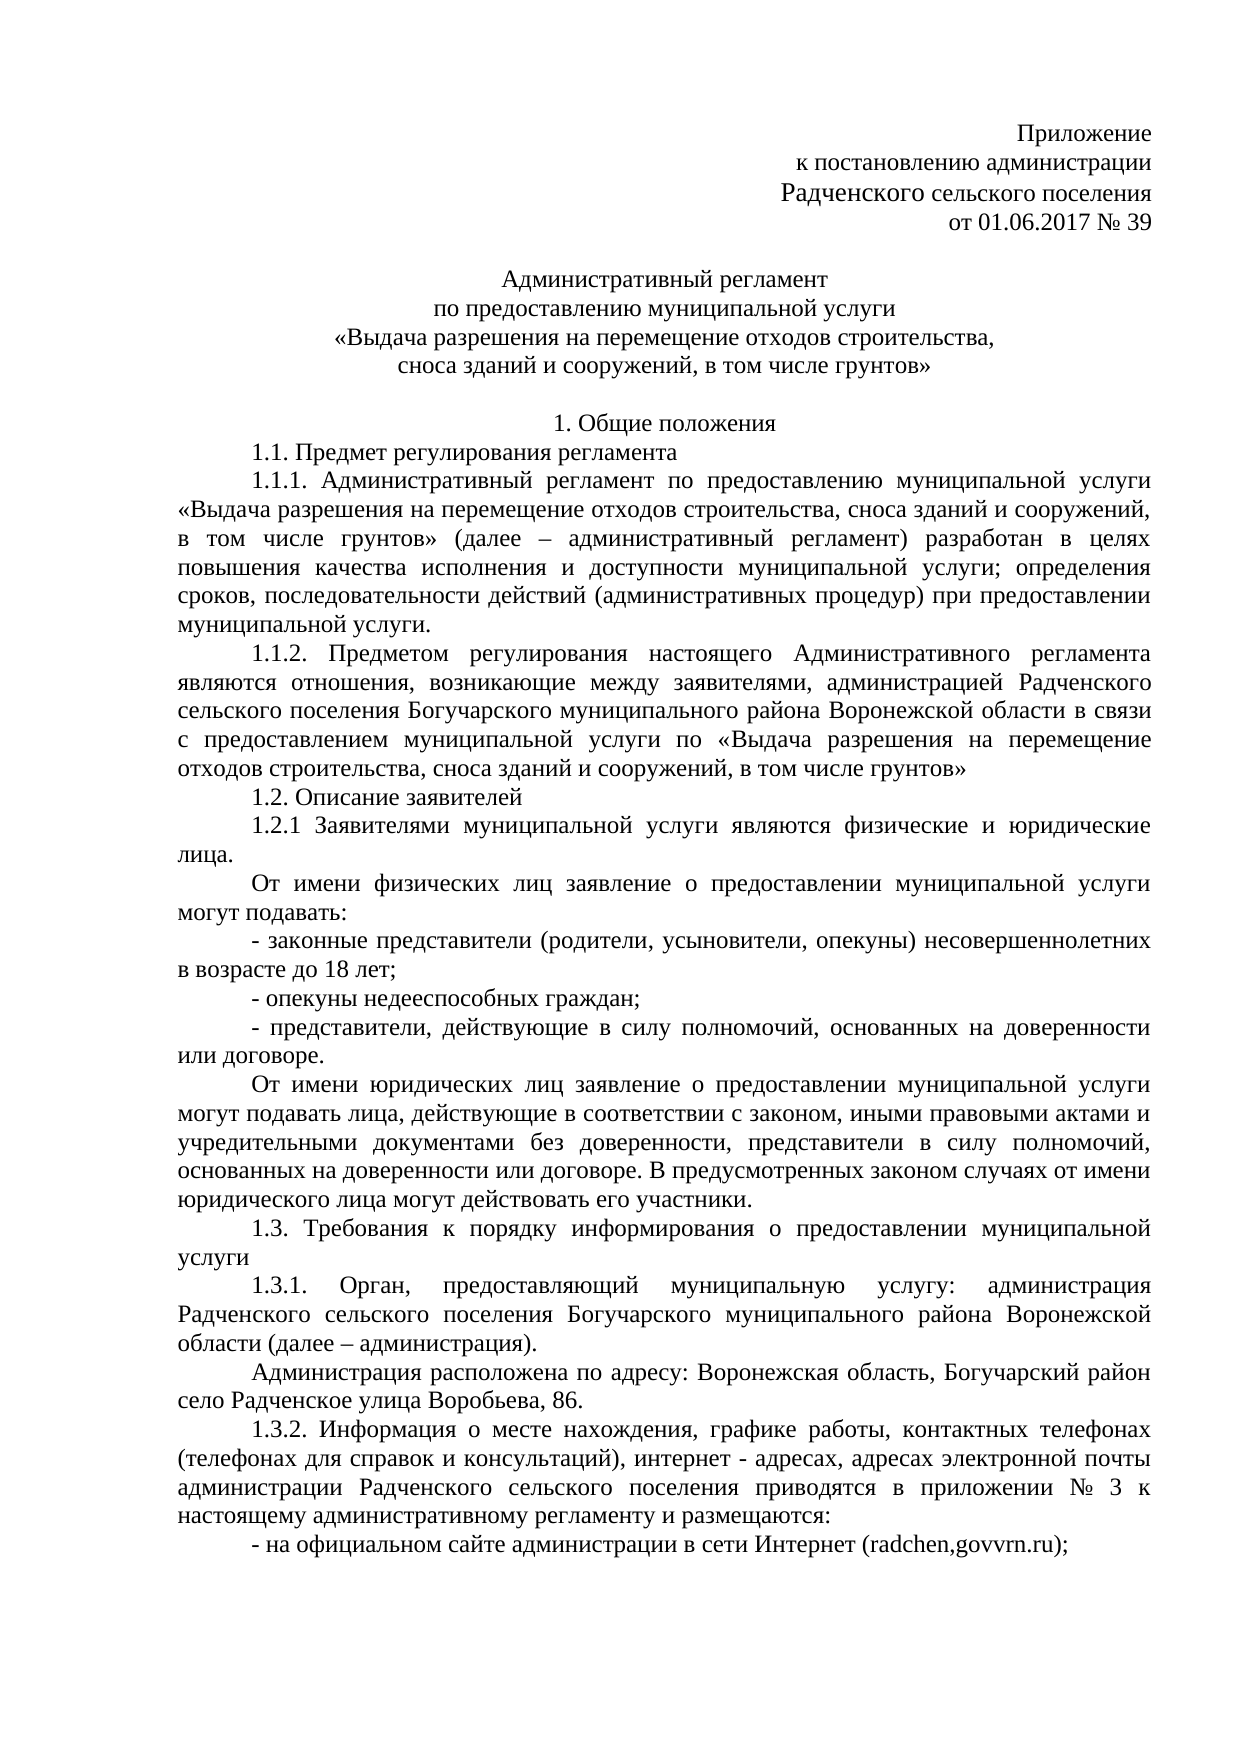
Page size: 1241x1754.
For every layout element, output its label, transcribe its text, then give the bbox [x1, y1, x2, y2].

text сноса зданий и сооружений, в том числе грунтов» [177, 351, 1152, 379]
text «Выдача разрешения на перемещение отходов строительства, [177, 322, 1152, 351]
text - представители, действующие в силу полномочий, основанных на доверенности или договоре. [177, 1012, 1152, 1069]
text 1. Общие положения [177, 408, 1152, 437]
text 1.3.2. Информация о месте нахождения, графике работы, контактных телефонах (телефонах для справок и консультаций), интернет - адресах, адресах электронной почты администрации Радченского сельского поселения приводятся в приложении № 3 к настоящему административному регламенту и размещаются: [177, 1414, 1152, 1529]
text 1.1.1. Административный регламент по предоставлению муниципальной услуги «Выдача разрешения на перемещение отходов строительства, сноса зданий и сооружений, в том числе грунтов» (далее – административный регламент) разработан в целях повышения качества исполнения и доступности муниципальной услуги; определения сроков, последовательности действий (административных процедур) при предоставлении муниципальной услуги. [177, 466, 1152, 638]
text 1.3.1. Орган, предоставляющий муниципальную услугу: администрация Радченского сельского поселения Богучарского муниципального района Воронежской области (далее – администрация). [177, 1271, 1152, 1357]
text - законные представители (родители, усыновители, опекуны) несовершеннолетних в возрасте до 18 лет; [177, 926, 1152, 983]
text - опекуны недееспособных граждан; [177, 983, 1152, 1012]
text От имени физических лиц заявление о предоставлении муниципальной услуги могут подавать: [177, 868, 1152, 926]
text от 01.06.2017 № 39 [177, 207, 1152, 236]
text Административный регламент [177, 264, 1152, 293]
text Администрация расположена по адресу: Воронежская область, Богучарский район село Радченское улица Воробьева, 86. [177, 1357, 1152, 1414]
text 1.2. Описание заявителей [177, 782, 1152, 811]
text От имени юридических лиц заявление о предоставлении муниципальной услуги могут подавать лица, действующие в соответствии с законом, иными правовыми актами и учредительными документами без доверенности, представители в силу полномочий, основанных на доверенности или договоре. В предусмотренных законом случаях от имени юридического лица могут действовать его участники. [177, 1069, 1152, 1213]
text Приложение [177, 118, 1152, 147]
text 1.3. Требования к порядку информирования о предоставлении муниципальной услуги [177, 1213, 1152, 1271]
text 1.2.1 Заявителями муниципальной услуги являются физические и юридические лица. [177, 811, 1152, 868]
text по предоставлению муниципальной услуги [177, 293, 1152, 322]
text к постановлению администрации [177, 147, 1152, 176]
text Радченского сельского поселения [177, 176, 1152, 207]
text - на официальном сайте администрации в сети Интернет (radchen,govvrn.ru); [177, 1529, 1152, 1558]
text 1.1.2. Предметом регулирования настоящего Административного регламента являются отношения, возникающие между заявителями, администрацией Радченского сельского поселения Богучарского муниципального района Воронежской области в связи с предоставлением муниципальной услуги по «Выдача разрешения на перемещение отходов строительства, сноса зданий и сооружений, в том числе грунтов» [177, 638, 1152, 782]
text 1.1. Предмет регулирования регламента [177, 437, 1152, 466]
